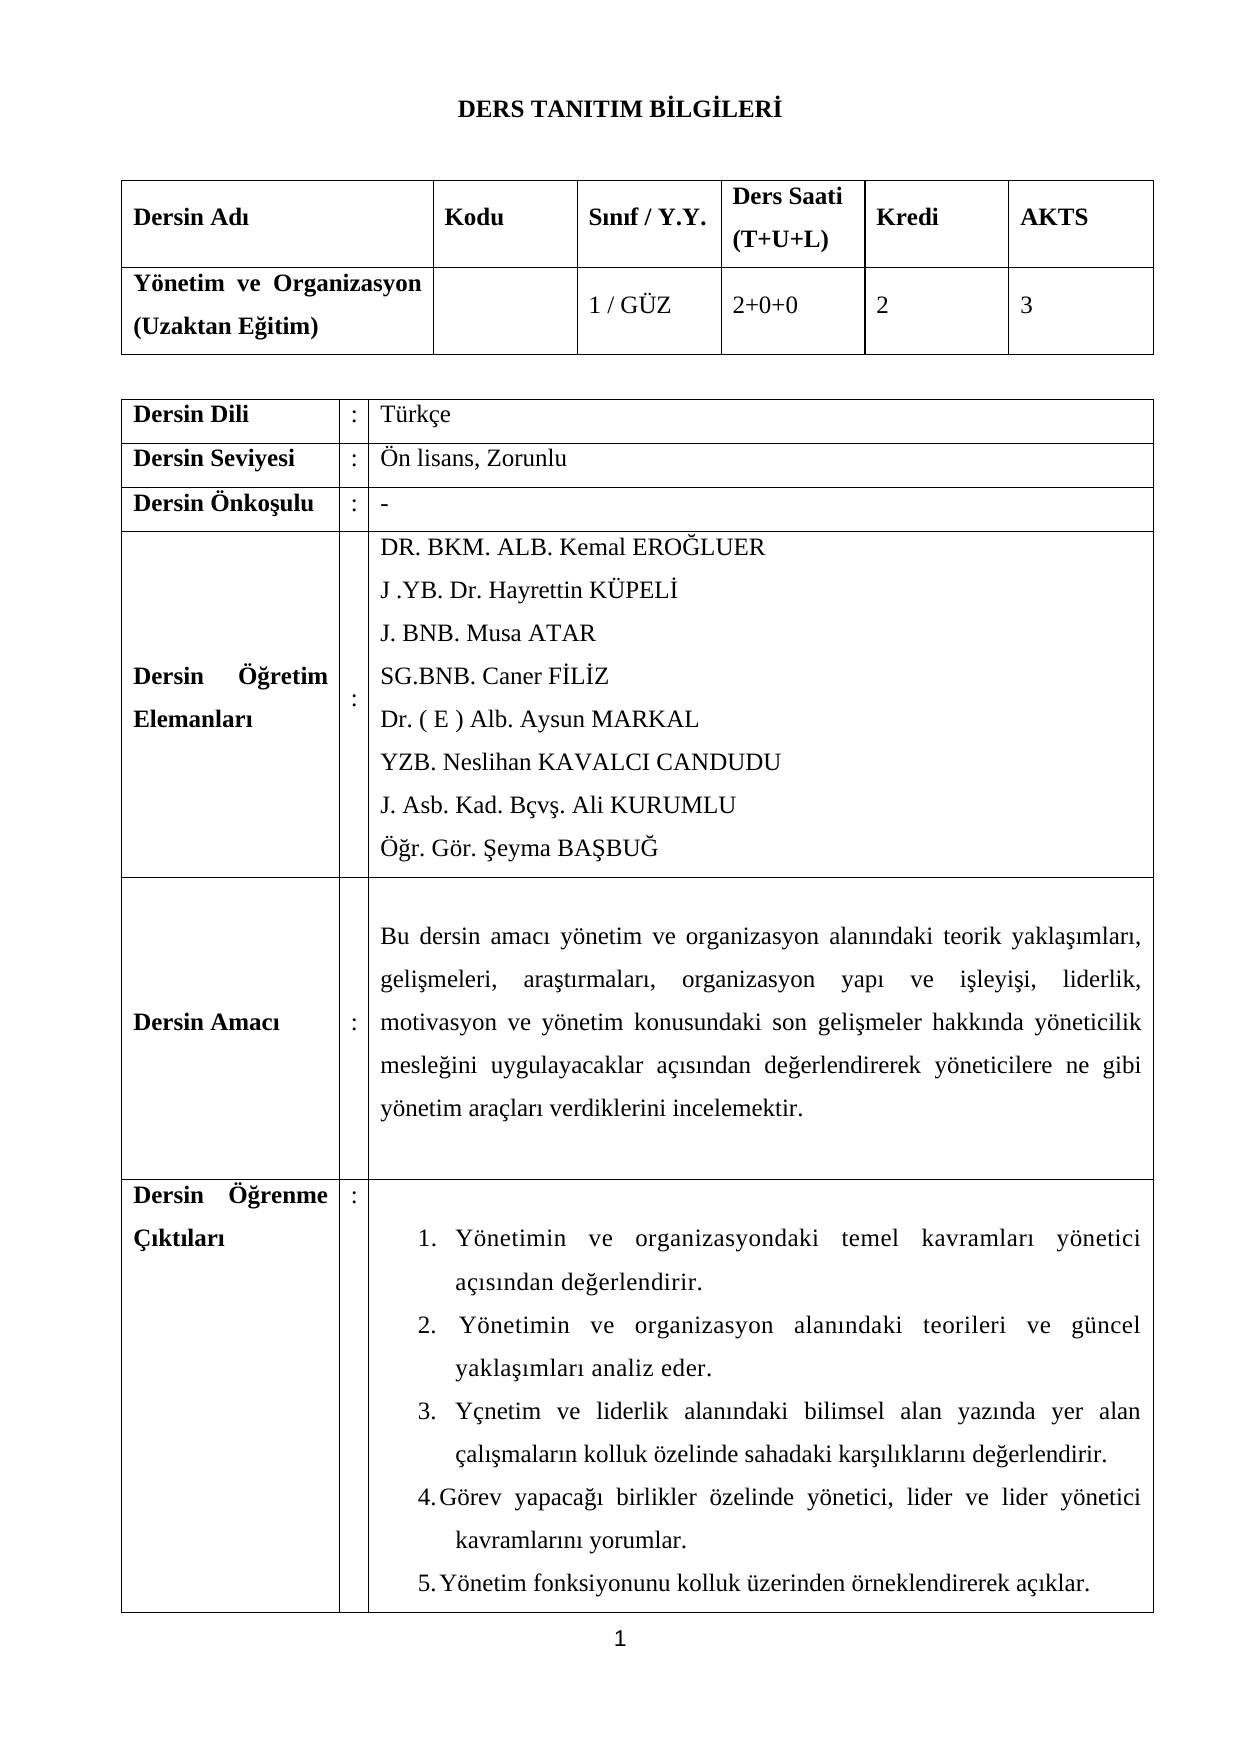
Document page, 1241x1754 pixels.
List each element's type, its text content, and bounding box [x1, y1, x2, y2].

table_cell Bu dersin amacı yönetim ve organizasyon alanındaki teorik yaklaşımları, gelişmeleri, araştırmaları, organizasyon yapı ve işleyişi, liderlik, motivasyon ve yönetim konusundaki son gelişmeler hakkında yöneticilik mesleğini uygulayacaklar açısından değerlendirerek yöneticilere ne gibi yönetim araçları verdiklerini incelemektir. [369, 878, 1153, 1179]
table_header : [340, 400, 368, 442]
text DERS TANITIM BİLGİLERİ [148, 94, 1093, 122]
table_header Türkçe [369, 400, 1153, 442]
table_cell Yönetim ve Organizasyon (Uzaktan Eğitim) [122, 268, 433, 354]
table_cell : [340, 444, 368, 487]
table_header AKTS [1009, 181, 1153, 267]
table_cell 2+0+0 [722, 268, 864, 354]
table_cell 3 [1009, 268, 1153, 354]
table_header Kodu [434, 181, 577, 267]
table_cell : [340, 488, 368, 531]
table_cell Dersin Önkoşulu [122, 488, 339, 531]
table_cell - [369, 488, 1153, 531]
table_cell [122, 1180, 339, 1612]
table_cell : [340, 532, 368, 877]
table_header Sınıf / Y.Y. [578, 181, 721, 267]
table_cell DR. BKM. ALB. Kemal EROĞLUER J .YB. Dr. Hayrettin KÜPELİ J. BNB. Musa ATAR SG.BNB. Caner FİLİZ Dr. ( E ) Alb. Aysun MARKAL YZB. Neslihan KAVALCI CANDUDU J. Asb. Kad. Bçvş. Ali KURUMLU Öğr. Gör. Şeyma BAŞBUĞ [369, 532, 1153, 877]
table_header Dersin Adı [122, 181, 433, 267]
table_cell Dersin Öğretim Elemanları [122, 532, 339, 877]
table_cell : [340, 1180, 368, 1612]
table_cell 2 [866, 268, 1008, 354]
table_cell Dersin Seviyesi [122, 444, 339, 487]
table_cell Dersin Amacı [122, 878, 339, 1179]
table_cell : [340, 878, 368, 1179]
table_cell 1 / GÜZ [578, 268, 721, 354]
table_cell Ön lisans, Zorunlu [369, 444, 1153, 487]
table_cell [369, 1180, 1153, 1612]
table_cell [434, 268, 577, 354]
table_header Ders Saati (T+U+L) [722, 181, 864, 267]
table_header Dersin Dili [122, 400, 339, 442]
table_header Kredi [866, 181, 1008, 267]
